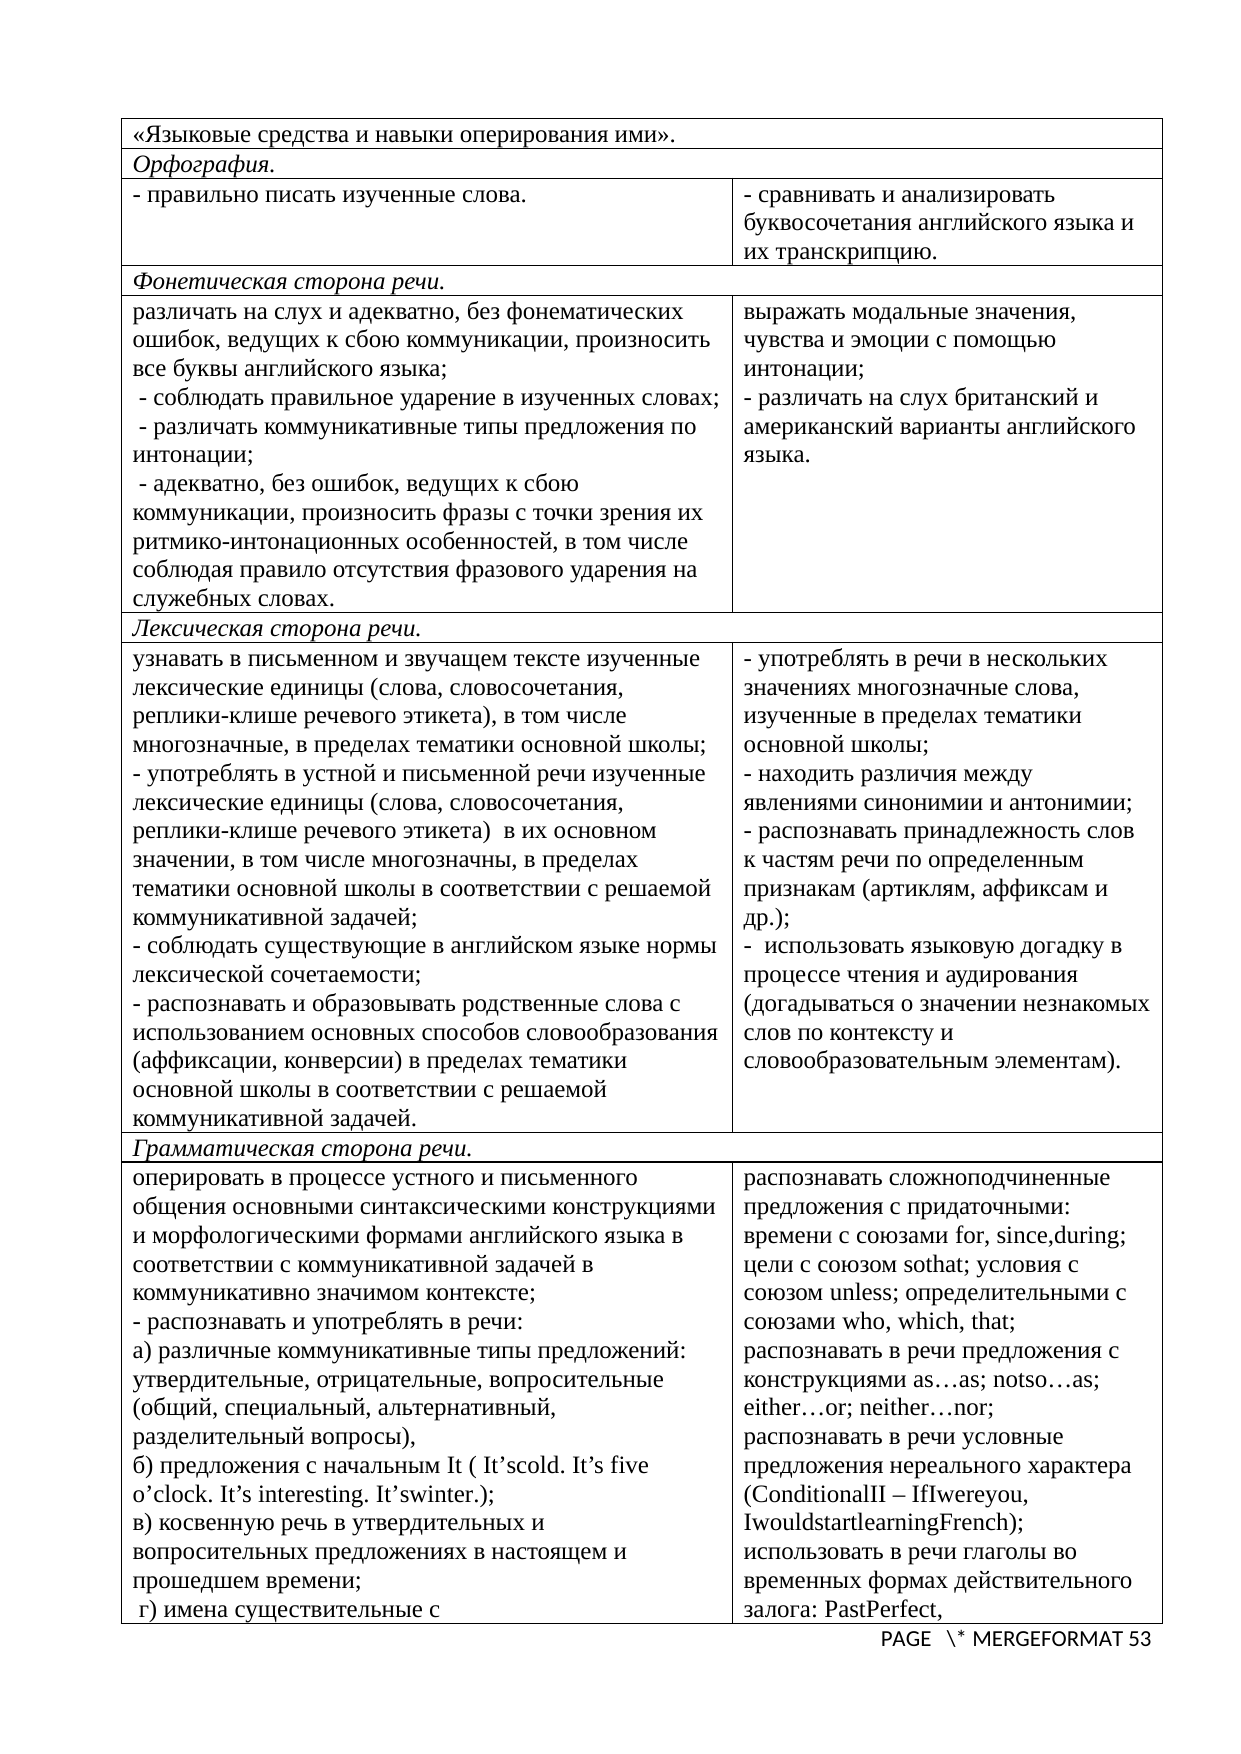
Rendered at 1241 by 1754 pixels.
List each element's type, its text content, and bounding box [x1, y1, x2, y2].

table_cell выражать модальные значения, чувства и эмоции с помощью интонации; - различать на слух британский и американский варианты английского языка. [733, 296, 1162, 612]
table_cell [122, 1163, 732, 1622]
table_cell «Языковые средства и навыки оперирования ими». [122, 119, 1162, 148]
table_cell Орфография. [122, 149, 1162, 178]
table_cell - правильно писать изученные слова. [122, 179, 732, 265]
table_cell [733, 1163, 1162, 1622]
table_cell различать на слух и адекватно, без фонематических ошибок, ведущих к сбою коммуникации, произносить все буквы английского языка; - соблюдать правильное ударение в изученных словах; - различать коммуникативные типы предложения по интонации; - адекватно, без ошибок, ведущих к сбою коммуникации, произносить фразы с точки зрения их ритмико-интонационных особенностей, в том числе соблюдая правило отсутствия фразового ударения на служебных словах. [122, 296, 732, 612]
table_cell - сравнивать и анализировать буквосочетания английского языка и их транскрипцию. [733, 179, 1162, 265]
table_cell Грамматическая сторона речи. [122, 1133, 1162, 1161]
table_cell Лексическая сторона речи. [122, 613, 1162, 642]
table_cell Фонетическая сторона речи. [122, 266, 1162, 295]
table_cell узнавать в письменном и звучащем тексте изученные лексические единицы (слова, словосочетания, реплики-клише речевого этикета), в том числе многозначные, в пределах тематики основной школы; - употреблять в устной и письменной речи изученные лексические единицы (слова, словосочетания, реплики-клише речевого этикета) в их основном значении, в том числе многозначны, в пределах тематики основной школы в соответствии с решаемой коммуникативной задачей; - соблюдать существующие в английском языке нормы лексической сочетаемости; - распознавать и образовывать родственные слова с использованием основных способов словообразования (аффиксации, конверсии) в пределах тематики основной школы в соответствии с решаемой коммуникативной задачей. [122, 643, 732, 1132]
table_cell - употреблять в речи в нескольких значениях многозначные слова, изученные в пределах тематики основной школы; - находить различия между явлениями синонимии и антонимии; - распознавать принадлежность слов к частям речи по определенным признакам (артиклям, аффиксам и др.); - использовать языковую догадку в процессе чтения и аудирования (догадываться о значении незнакомых слов по контексту и словообразовательным элементам). [733, 643, 1162, 1132]
